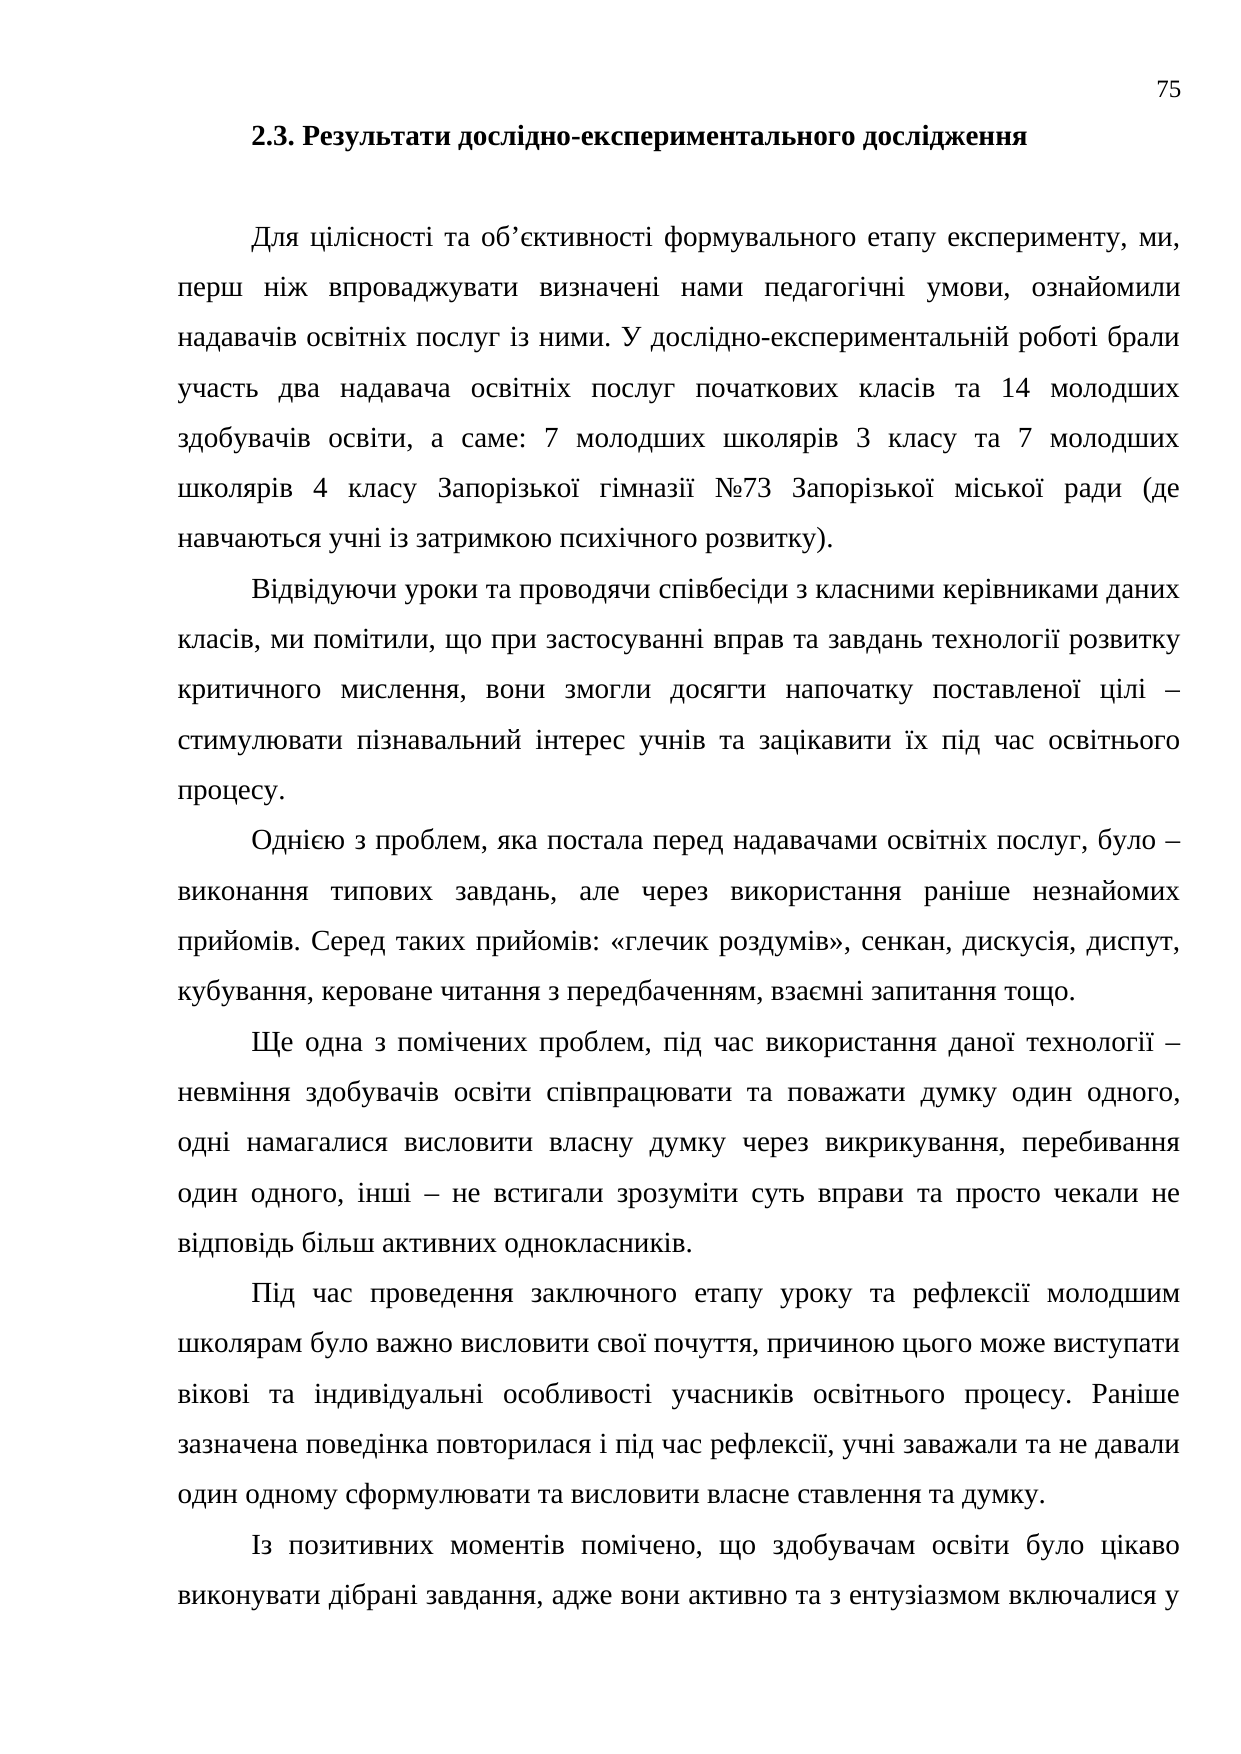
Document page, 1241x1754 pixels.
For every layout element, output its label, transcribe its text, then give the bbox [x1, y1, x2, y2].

list Для цілісності та об’єктивності формувального етапу експерименту, ми, перш ніж впроваджувати визначені нами педагогічні умови, ознайомили надавачів освітніх послуг із ними. У дослідно-експериментальній роботі брали участь два надавача освітніх послуг початкових класів та 14 молодших здобувачів освіти, а саме: 7 молодших школярів 3 класу та 7 молодших школярів 4 класу Запорізької гімназії №73 Запорізької міської ради (де навчаються учні із затримкою психічного розвитку). [177, 219, 1181, 554]
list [177, 1527, 1181, 1611]
list Ще одна з помічених проблем, під час використання даної технології – невміння здобувачів освіти співпрацювати та поважати думку один одного, одні намагалися висловити власну думку через викрикування, перебивання один одного, інші – не встигали зрозуміти суть вправи та просто чекали не відповідь більш активних однокласників. [177, 1024, 1181, 1258]
list Однією з проблем, яка постала перед надавачами освітніх послуг, було – виконання типових завдань, але через використання раніше незнайомих прийомів. Серед таких прийомів: «глечик роздумів», сенкан, дискусія, диспут, кубування, кероване читання з передбаченням, взаємні запитання тощо. [177, 822, 1181, 1007]
list Під час проведення заключного етапу уроку та рефлексії молодшим школярам було важно висловити свої почуття, причиною цього може виступати вікові та індивідуальні особливості учасників освітнього процесу. Раніше зазначена поведінка повторилася і під час рефлексії, учні заважали та не давали один одному сформулювати та висловити власне ставлення та думку. [177, 1275, 1181, 1510]
list 2.3. Результати дослідно-експериментального дослідження [177, 118, 1181, 152]
list Відвідуючи уроки та проводячи співбесіди з класними керівниками даних класів, ми помітили, що при застосуванні вправ та завдань технології розвитку критичного мислення, вони змогли досягти напочатку поставленої цілі – стимулювати пізнавальний інтерес учнів та зацікавити їх під час освітнього процесу. [177, 571, 1181, 806]
